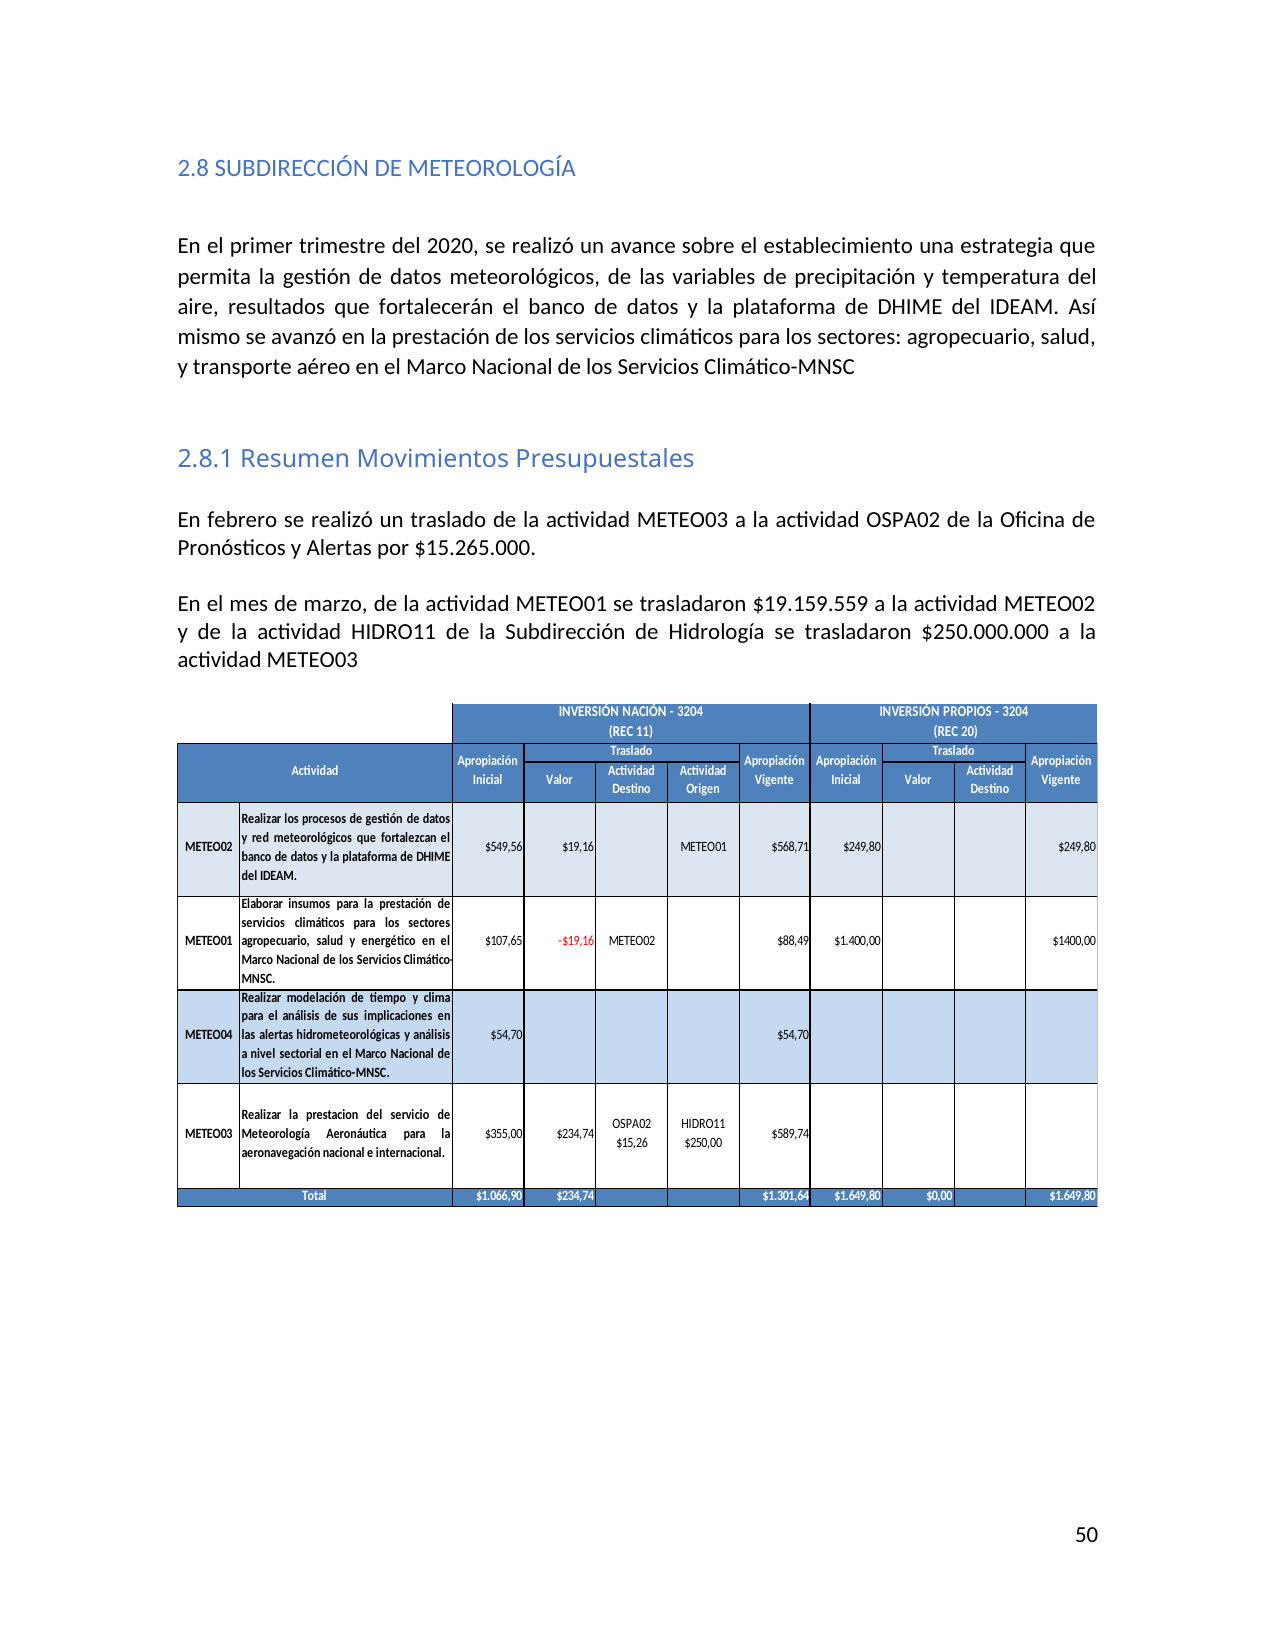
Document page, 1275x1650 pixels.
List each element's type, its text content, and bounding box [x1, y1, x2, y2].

text En el mes de marzo, de la actividad METEO01 se trasladaron $19.159.559 a la actividad METEO02 y de la actividad HIDRO11 de la Subdirección de Hidrología se trasladaron $250.000.000 a la actividad METEO03 [177, 589, 1098, 673]
subtitle 2.8.1 Resumen Movimientos Presupuestales [177, 440, 1098, 474]
subtitle 2.8 SUBDIRECCIÓN DE METEOROLOGÍA [177, 152, 1098, 182]
text En febrero se realizó un traslado de la actividad METEO03 a la actividad OSPA02 de la Oficina de Pronósticos y Alertas por $15.265.000. [177, 505, 1098, 561]
text En el primer trimestre del 2020, se realizó un avance sobre el establecimiento una estrategia que permita la gestión de datos meteorológicos, de las variables de precipitación y temperatura del aire, resultados que fortalecerán el banco de datos y la plataforma de DHIME del IDEAM. Así mismo se avanzó en la prestación de los servicios climáticos para los sectores: agropecuario, salud, y transporte aéreo en el Marco Nacional de los Servicios Climático-MNSC [177, 232, 1098, 380]
